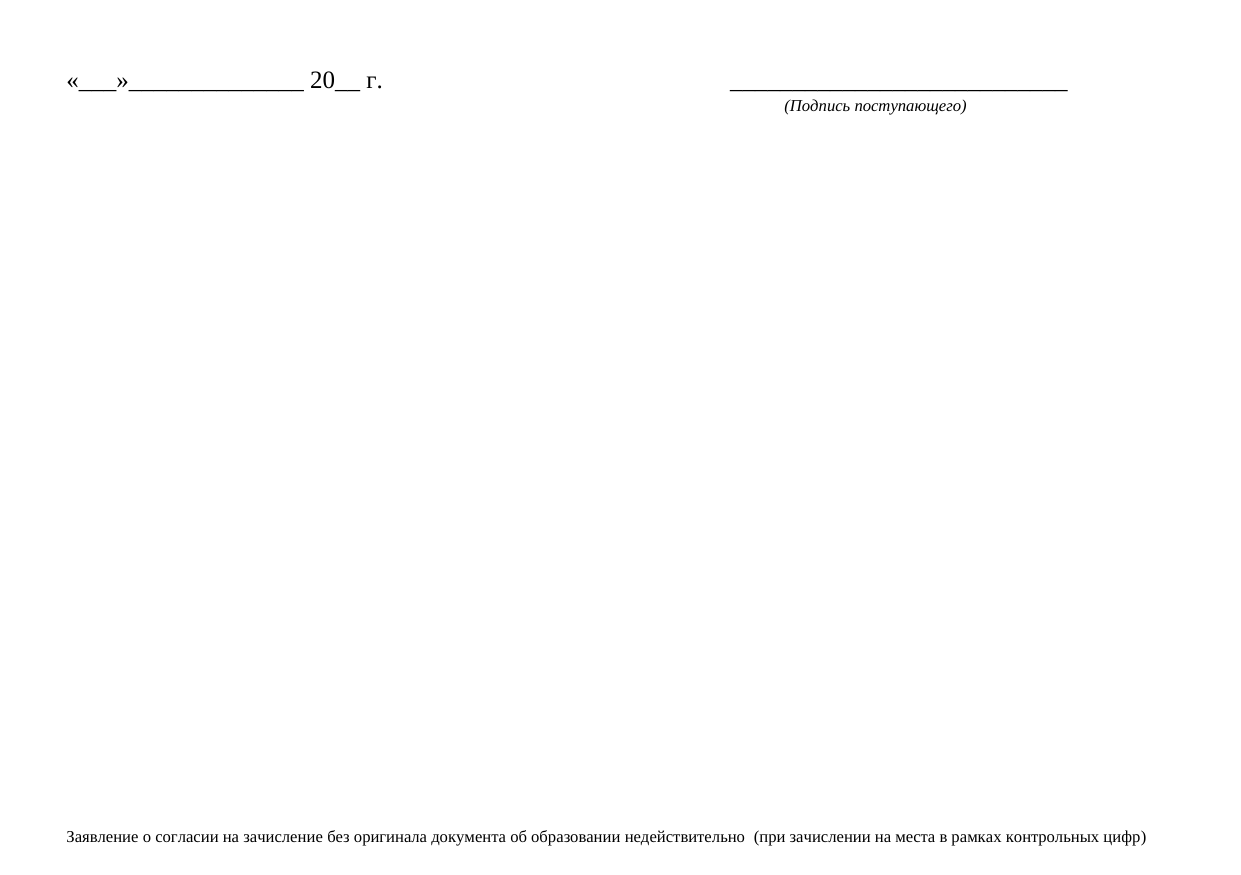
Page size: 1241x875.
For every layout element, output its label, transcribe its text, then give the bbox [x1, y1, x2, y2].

text «___»______________ 20__ г. ___________________________ (Подпись поступающего) [66, 65, 1173, 116]
